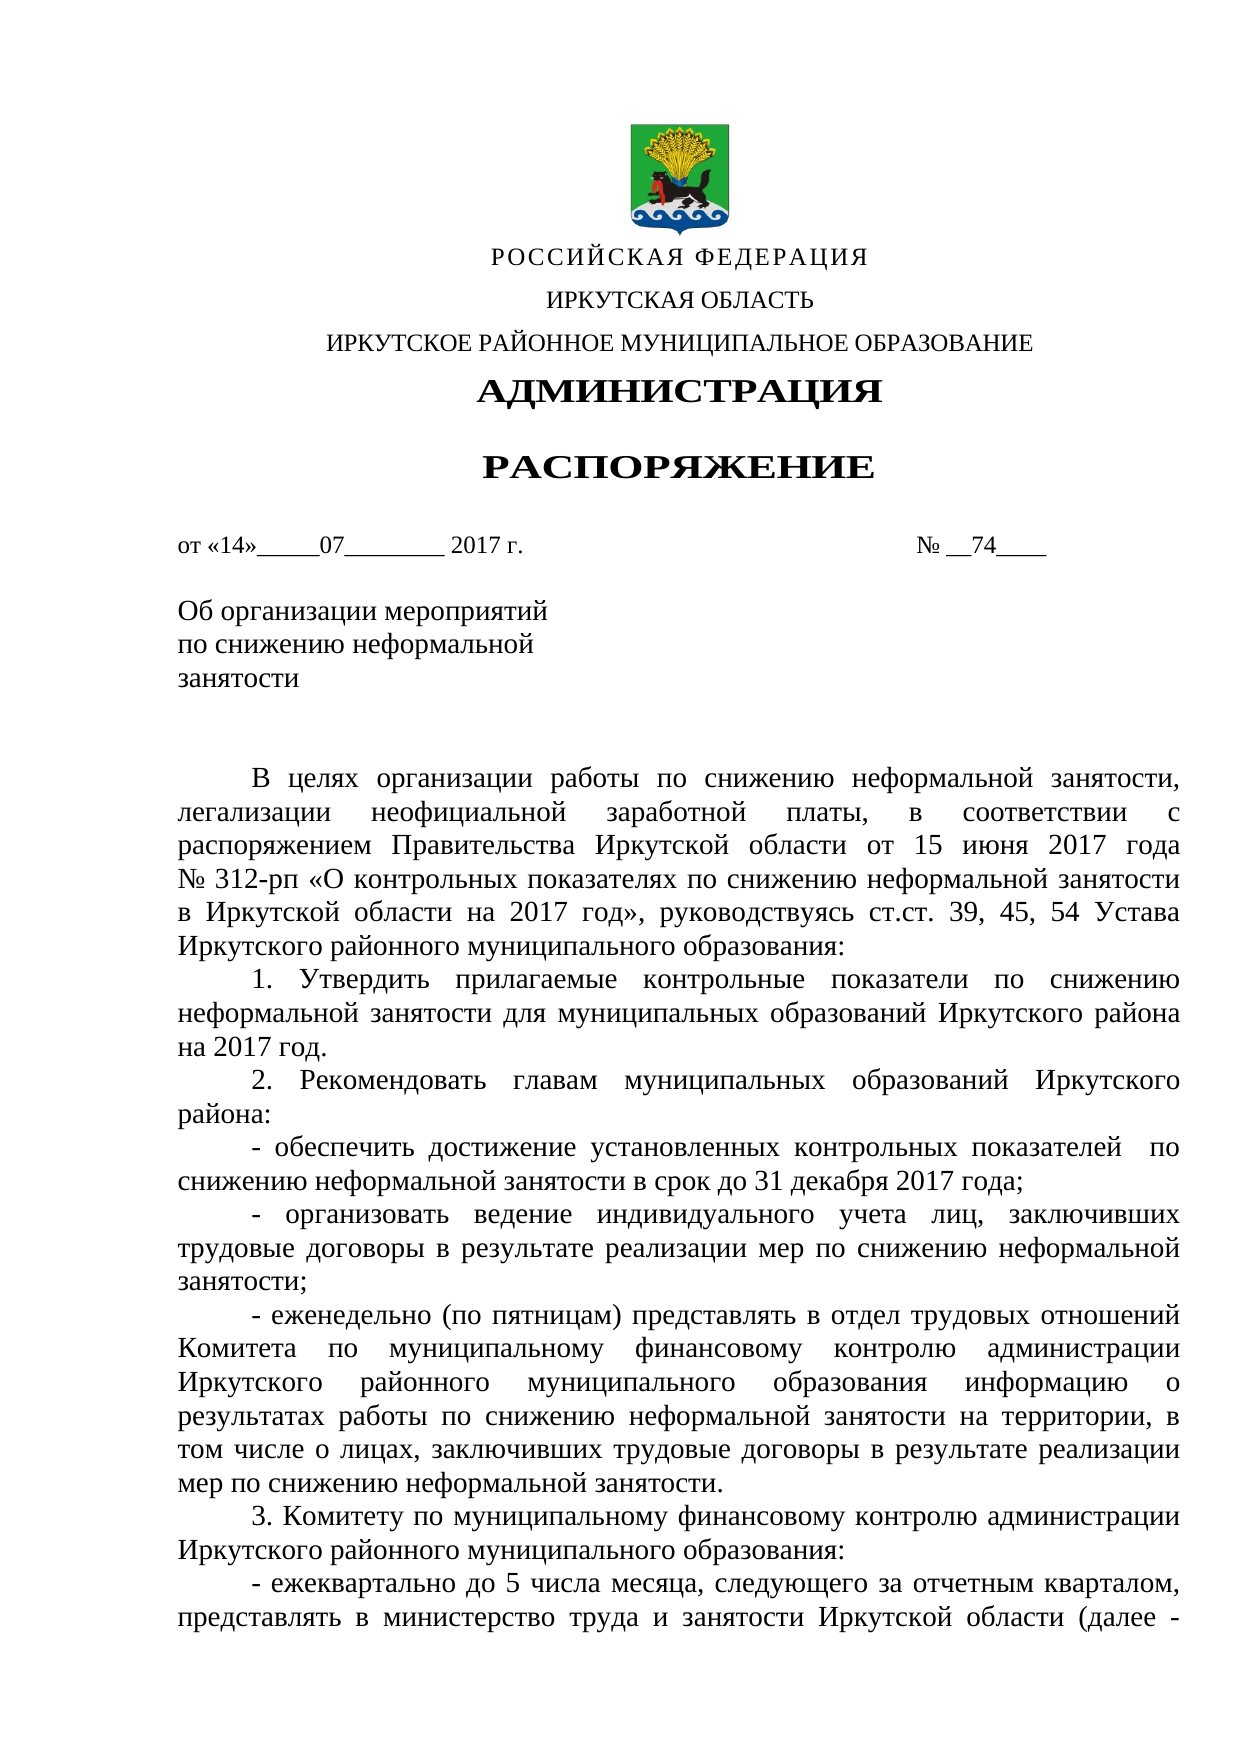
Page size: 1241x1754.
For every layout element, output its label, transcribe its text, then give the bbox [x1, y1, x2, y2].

text ИРКУТСКАЯ ОБЛАСТЬ [179, 285, 1181, 313]
text 2. Рекомендовать главам муниципальных образований Иркутского района: [177, 1062, 1181, 1129]
text - еженедельно (по пятницам) представлять в отдел трудовых отношений Комитета по муниципальному финансовому контролю администрации Иркутского районного муниципального образования информацию о результатах работы по снижению неформальной занятости на территории, в том числе о лицах, заключивших трудовые договоры в результате реализации мер по снижению неформальной занятости. [177, 1297, 1181, 1498]
text от «14»_____07________ 2017 г. № __74____ [177, 530, 1181, 559]
text 1. Утвердить прилагаемые контрольные показатели по снижению неформальной занятости для муниципальных образований Иркутского района на 2017 год. [177, 962, 1181, 1062]
text - организовать ведение индивидуального учета лиц, заключивших трудовые договоры в результате реализации мер по снижению неформальной занятости; [177, 1196, 1181, 1297]
text по снижению неформальной [177, 626, 1181, 660]
text РАСПОРЯЖЕНИЕ [177, 447, 1181, 485]
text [177, 1565, 1181, 1632]
text Об организации мероприятий [177, 593, 1181, 626]
text занятости [177, 660, 1181, 693]
text РОССИЙСКАЯ ФЕДЕРАЦИЯ [177, 242, 1181, 270]
text - обеспечить достижение установленных контрольных показателей по снижению неформальной занятости в срок до 31 декабря 2017 года; [177, 1129, 1181, 1196]
text В целях организации работы по снижению неформальной занятости, легализации неофициальной заработной платы, в соответствии с распоряжением Правительства Иркутской области от 15 июня 2017 года № 312-рп «О контрольных показателях по снижению неформальной занятости в Иркутской области на 2017 год», руководствуясь ст.ст. 39, 45, 54 Устава Иркутского районного муниципального образования: [177, 760, 1181, 962]
text АДМИНИСТРАЦИЯ [179, 371, 1181, 409]
text ИРКУТСКОЕ РАЙОННОЕ МУНИЦИПАЛЬНОЕ ОБРАЗОВАНИЕ [178, 328, 1181, 357]
picture [625, 118, 734, 242]
text 3. Комитету по муниципальному финансовому контролю администрации Иркутского районного муниципального образования: [177, 1498, 1181, 1565]
